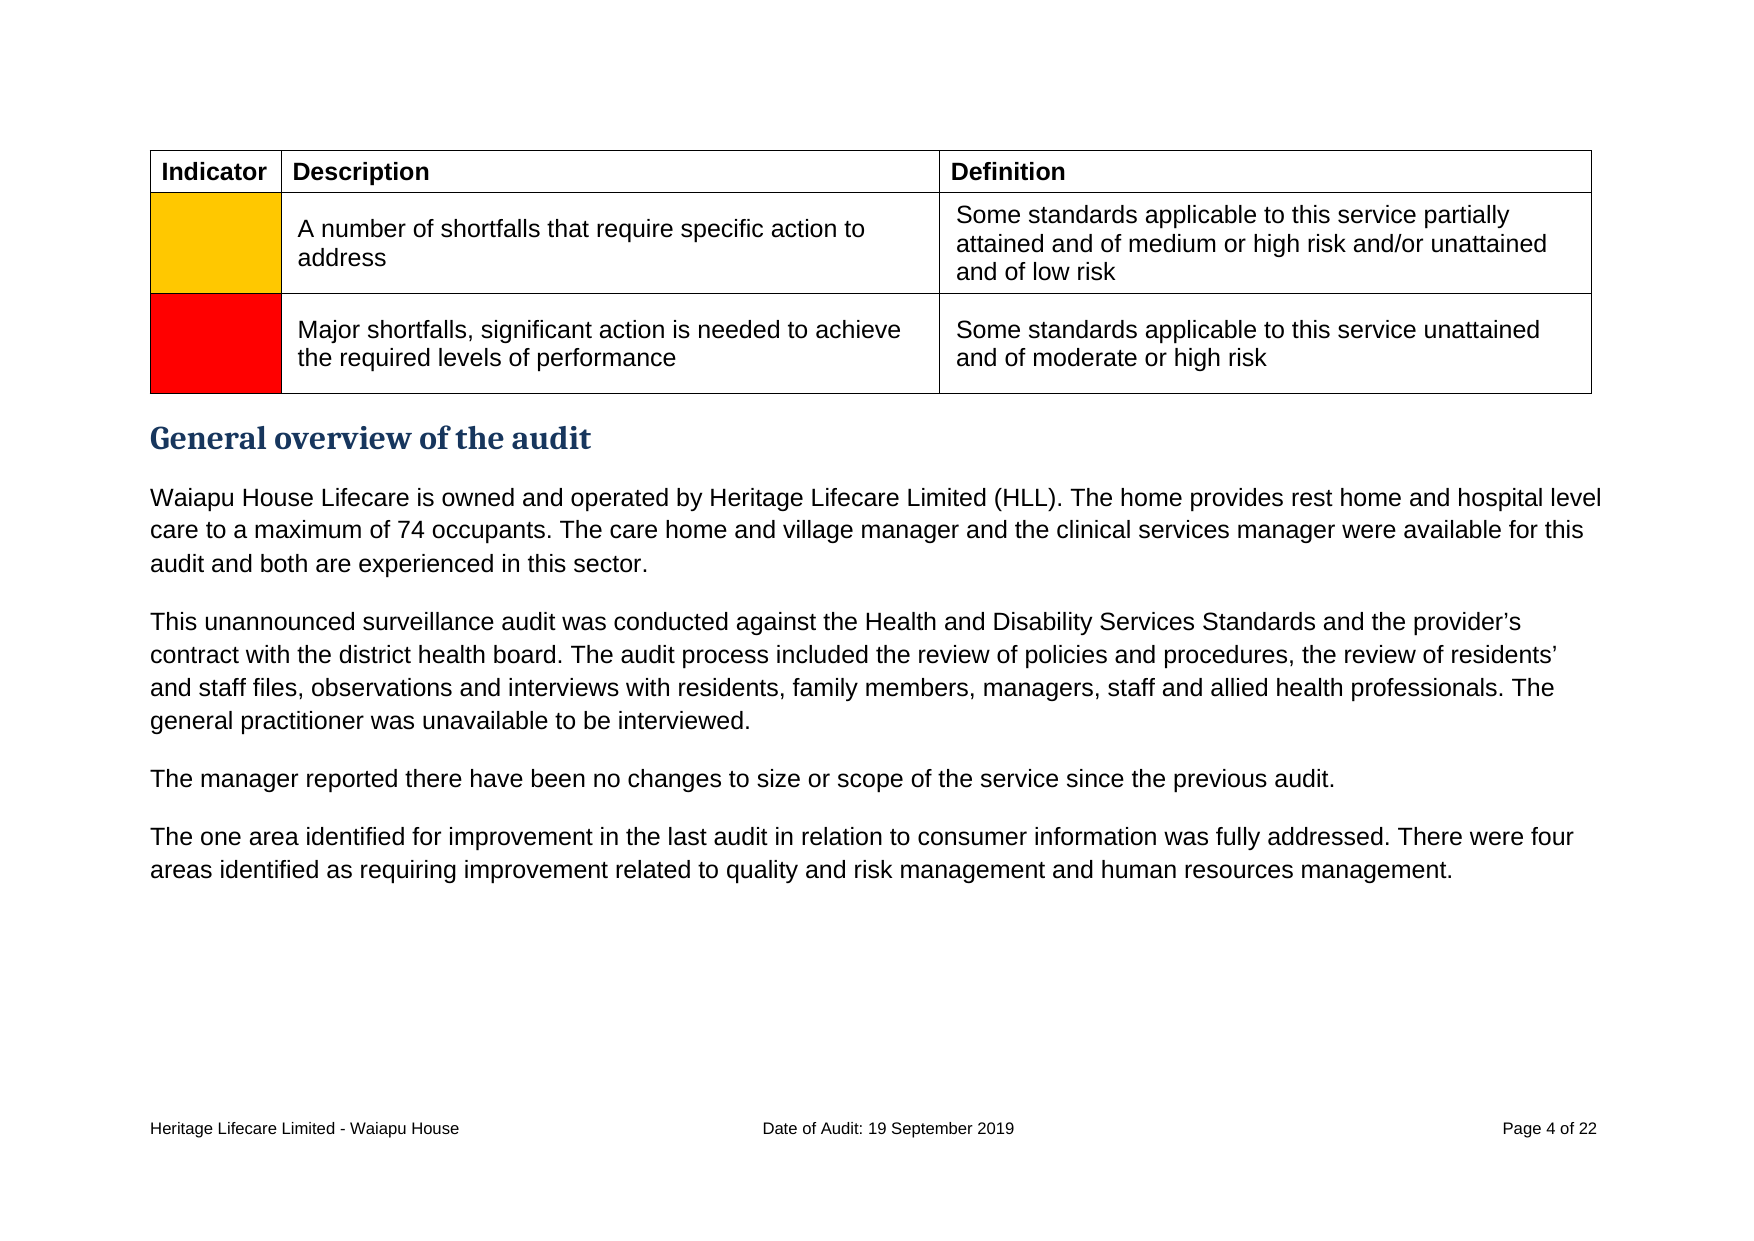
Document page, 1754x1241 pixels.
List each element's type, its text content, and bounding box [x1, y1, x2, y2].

table_header Indicator [151, 151, 281, 192]
text The manager reported there have been no changes to size or scope of the service since the previous audit. [150, 764, 1604, 792]
table_header Description [282, 151, 939, 192]
text This unannounced surveillance audit was conducted against the Health and Disability Services Standards and the provider’s contract with the district health board. The audit process included the review of policies and procedures, the review of residents’ and staff files, observations and interviews with residents, family members, managers, staff and allied health professionals. The general practitioner was unavailable to be interviewed. [150, 607, 1604, 734]
table_cell Major shortfalls, significant action is needed to achieve the required levels of performance [282, 294, 939, 393]
table_cell A number of shortfalls that require specific action to address [282, 193, 939, 293]
table_cell Some standards applicable to this service partially attained and of medium or high risk and/or unattained and of low risk [940, 193, 1591, 293]
table_header Definition [940, 151, 1591, 192]
table_cell Some standards applicable to this service unattained and of moderate or high risk [940, 294, 1591, 393]
text Waiapu House Lifecare is owned and operated by Heritage Lifecare Limited (HLL). The home provides rest home and hospital level care to a maximum of 74 occupants. The care home and village manager and the clinical services manager were available for this audit and both are experienced in this sector. [150, 482, 1604, 577]
subtitle General overview of the audit [150, 419, 1604, 457]
table_cell [151, 294, 281, 393]
table_cell [151, 193, 281, 293]
text The one area identified for improvement in the last audit in relation to consumer information was fully addressed. There were four areas identified as requiring improvement related to quality and risk management and human resources management. [150, 822, 1604, 883]
